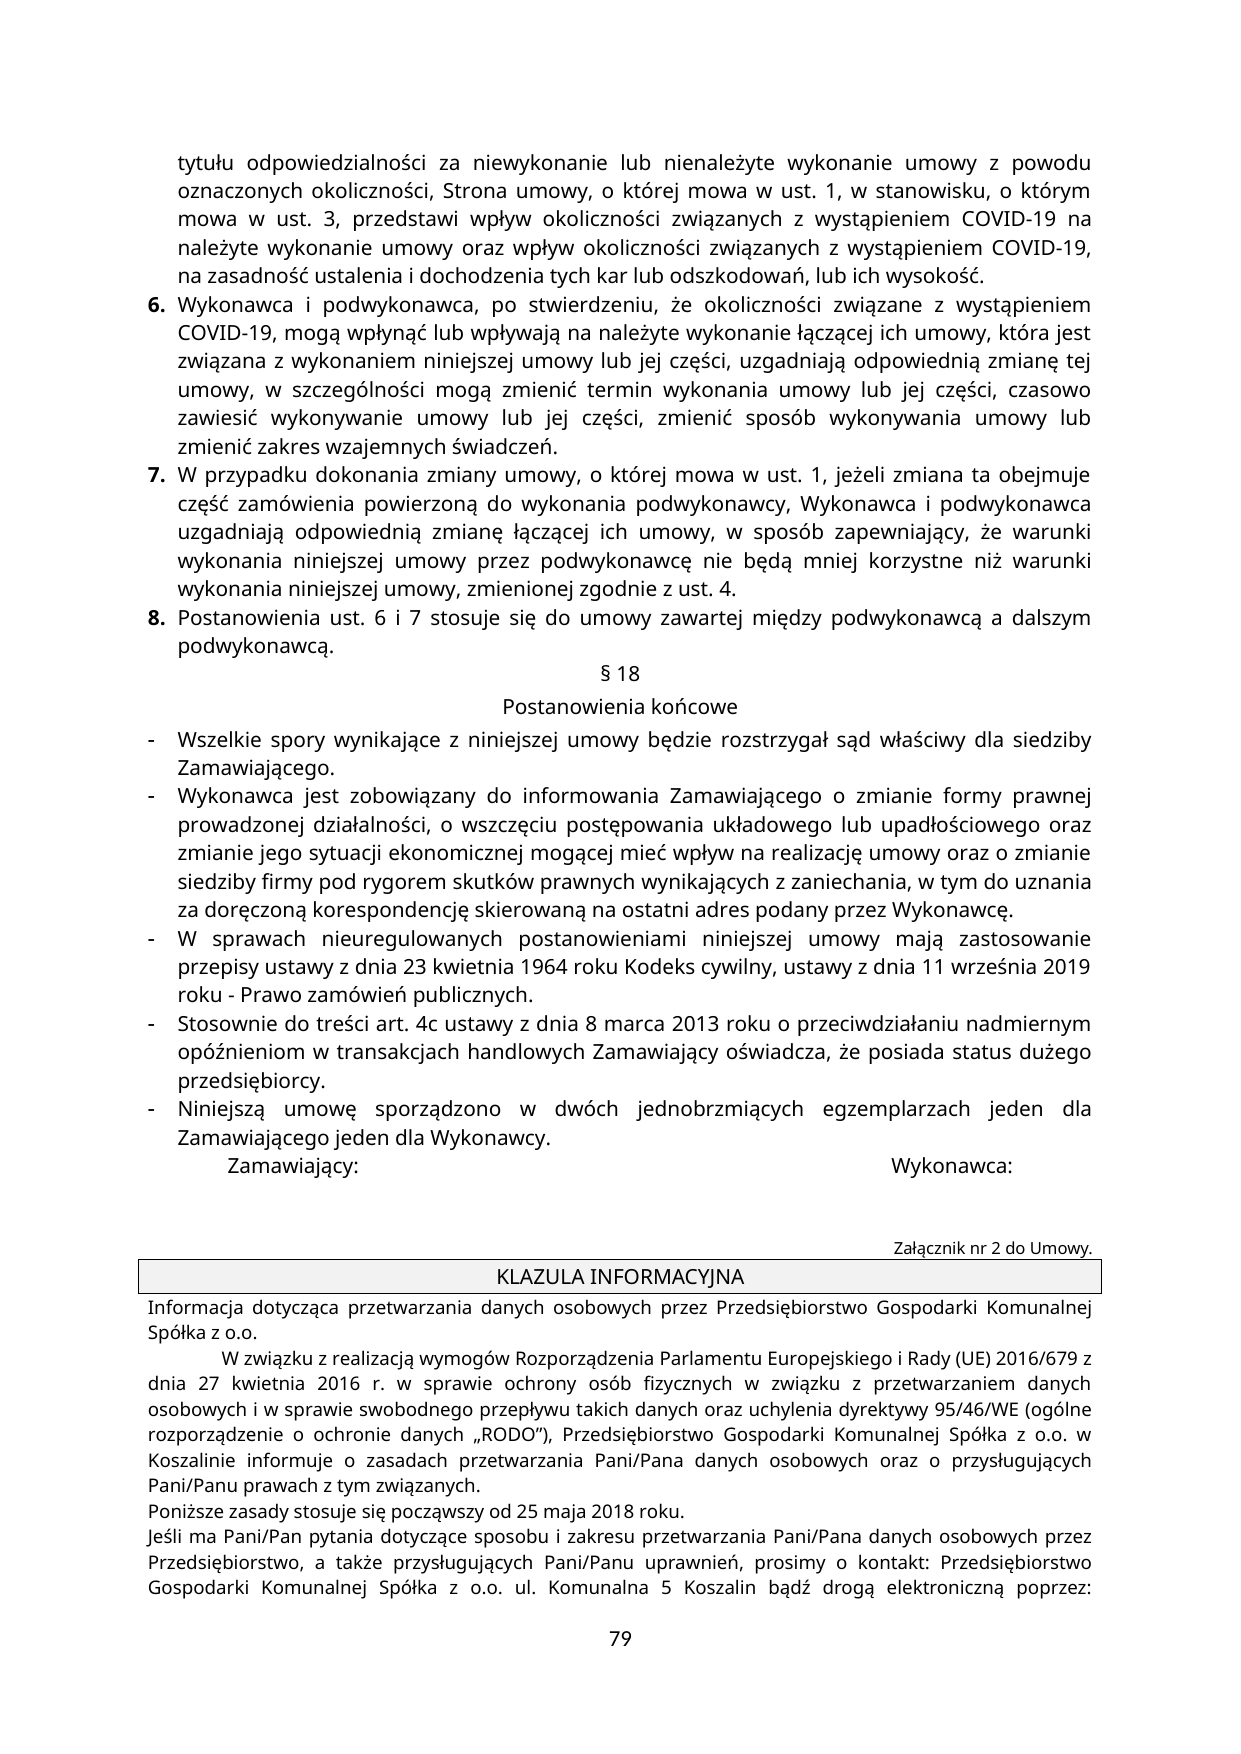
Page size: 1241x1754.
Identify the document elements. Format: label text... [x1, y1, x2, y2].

list Wszelkie spory wynikające z niniejszej umowy będzie rozstrzygał sąd właściwy dla siedziby Zamawiającego. [148, 725, 1093, 782]
list W sprawach nieuregulowanych postanowieniami niniejszej umowy mają zastosowanie przepisy ustawy z dnia 23 kwietnia 1964 roku Kodeks cywilny, ustawy z dnia 11 września 2019 roku - Prawo zamówień publicznych. [148, 924, 1093, 1009]
list Niniejszą umowę sporządzono w dwóch jednobrzmiących egzemplarzach jeden dla Zamawiającego jeden dla Wykonawcy. [148, 1094, 1093, 1151]
list Stosownie do treści art. 4c ustawy z dnia 8 marca 2013 roku o przeciwdziałaniu nadmiernym opóźnieniom w transakcjach handlowych Zamawiający oświadcza, że posiada status dużego przedsiębiorcy. [148, 1009, 1093, 1094]
text W związku z realizacją wymogów Rozporządzenia Parlamentu Europejskiego i Rady (UE) 2016/679 z dnia 27 kwietnia 2016 r. w sprawie ochrony osób fizycznych w związku z przetwarzaniem danych osobowych i w sprawie swobodnego przepływu takich danych oraz uchylenia dyrektywy 95/46/WE (ogólne rozporządzenie o ochronie danych „RODO”), Przedsiębiorstwo Gospodarki Komunalnej Spółka z o.o. w Koszalinie informuje o zasadach przetwarzania Pani/Pana danych osobowych oraz o przysługujących Pani/Panu prawach z tym związanych. [148, 1345, 1093, 1498]
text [148, 1524, 1093, 1600]
text Informacja dotycząca przetwarzania danych osobowych przez Przedsiębiorstwo Gospodarki Komunalnej Spółka z o.o. [148, 1294, 1093, 1345]
list Postanowienia ust. 6 i 7 stosuje się do umowy zawartej między podwykonawcą a dalszym podwykonawcą. [148, 603, 1093, 659]
text Zamawiający: Wykonawca: [148, 1151, 1093, 1180]
text § 18 [148, 659, 1093, 688]
text KLAZULA INFORMACYJNA [139, 1260, 1101, 1293]
list W przypadku dokonania zmiany umowy, o której mowa w ust. 1, jeżeli zmiana ta obejmuje część zamówienia powierzoną do wykonania podwykonawcy, Wykonawca i podwykonawca uzgadniają odpowiednią zmianę łączącej ich umowy, w sposób zapewniający, że warunki wykonania niniejszej umowy przez podwykonawcę nie będą mniej korzystne niż warunki wykonania niniejszej umowy, zmienionej zgodnie z ust. 4. [148, 460, 1093, 603]
list Wykonawca jest zobowiązany do informowania Zamawiającego o zmianie formy prawnej prowadzonej działalności, o wszczęciu postępowania układowego lub upadłościowego oraz zmianie jego sytuacji ekonomicznej mogącej mieć wpływ na realizację umowy oraz o zmianie siedziby firmy pod rygorem skutków prawnych wynikających z zaniechania, w tym do uznania za doręczoną korespondencję skierowaną na ostatni adres podany przez Wykonawcę. [148, 782, 1093, 924]
text Poniższe zasady stosuje się począwszy od 25 maja 2018 roku. [148, 1498, 1093, 1524]
text Postanowienia końcowe [148, 692, 1093, 721]
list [148, 148, 1093, 290]
text Załącznik nr 2 do Umowy. [148, 1237, 1093, 1259]
list Wykonawca i podwykonawca, po stwierdzeniu, że okoliczności związane z wystąpieniem COVID-19, mogą wpłynąć lub wpływają na należyte wykonanie łączącej ich umowy, która jest związana z wykonaniem niniejszej umowy lub jej części, uzgadniają odpowiednią zmianę tej umowy, w szczególności mogą zmienić termin wykonania umowy lub jej części, czasowo zawiesić wykonywanie umowy lub jej części, zmienić sposób wykonywania umowy lub zmienić zakres wzajemnych świadczeń. [148, 290, 1093, 460]
